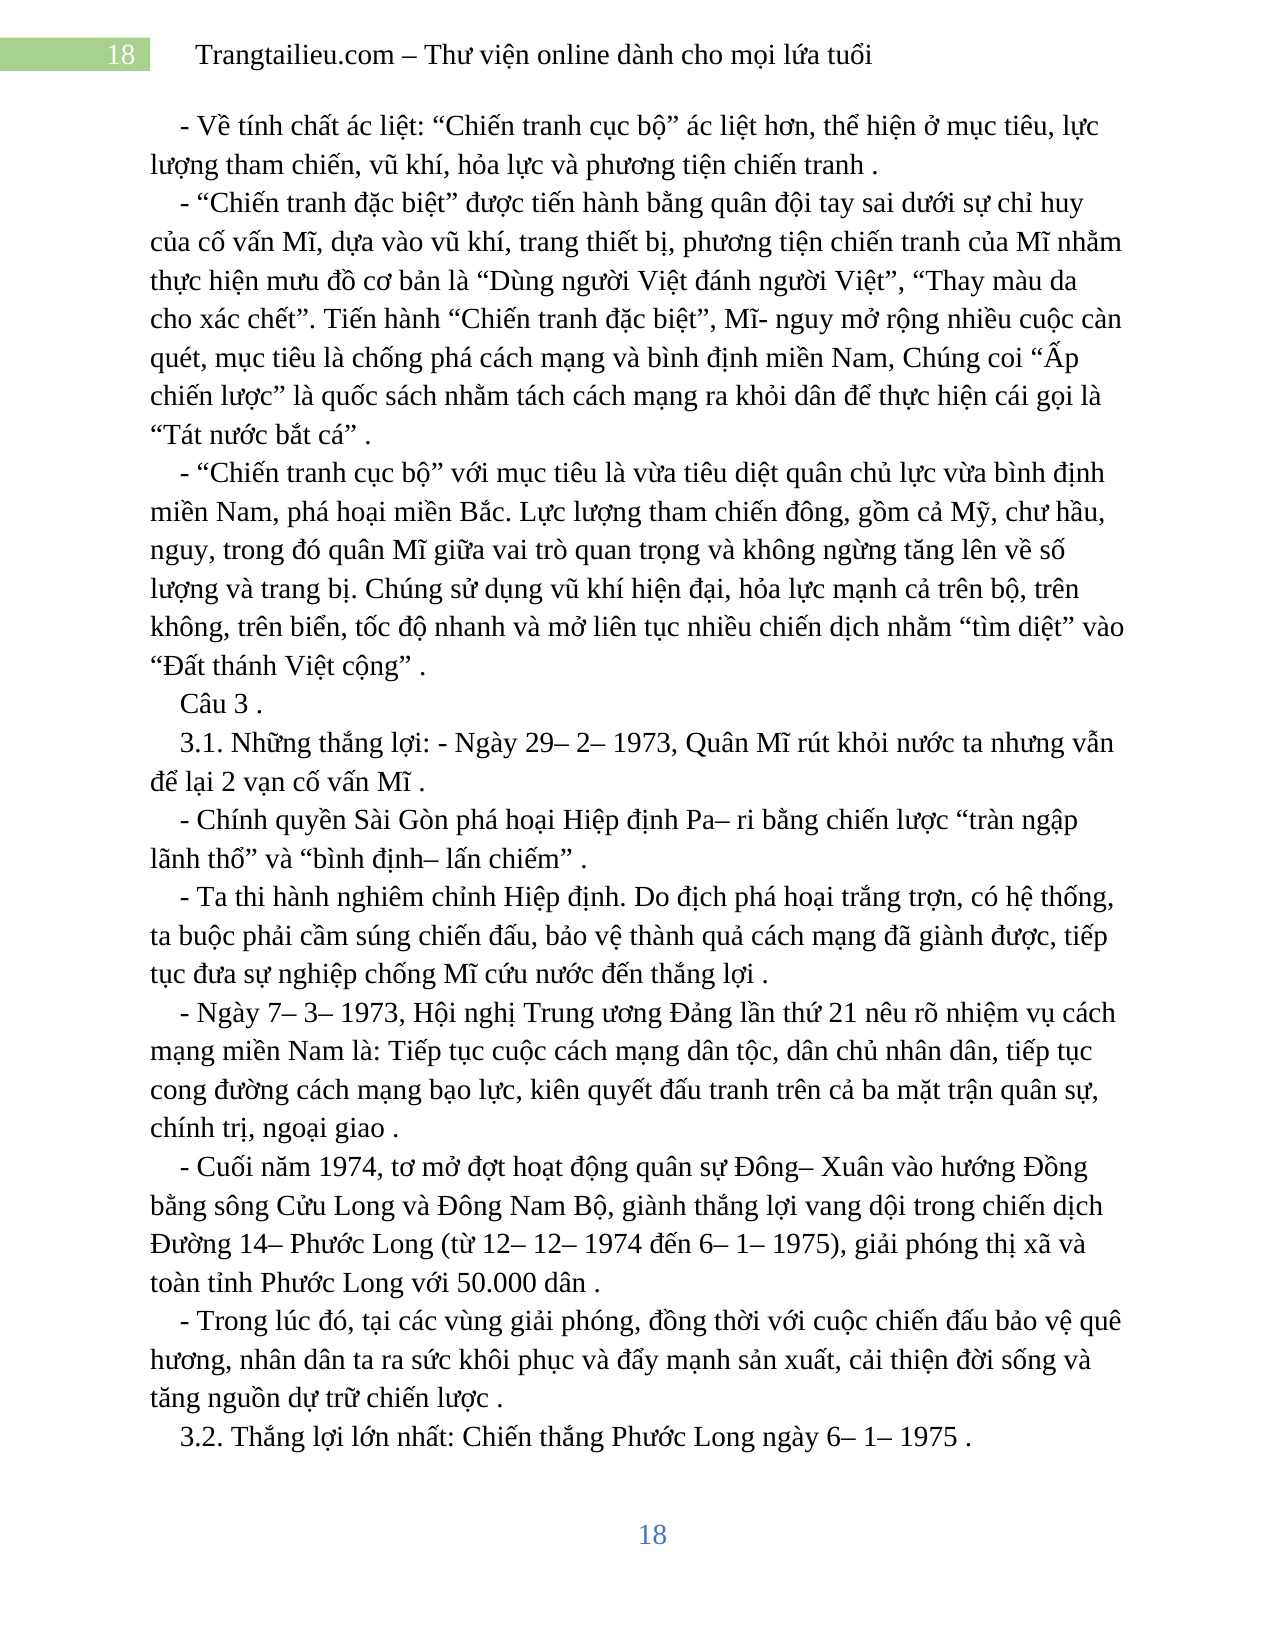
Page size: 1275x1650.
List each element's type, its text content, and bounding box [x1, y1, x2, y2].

text - Chính quyền Sài Gòn phá hoại Hiệp định Pa– ri bằng chiến lược “tràn ngập lãnh thổ” và “bình định– lấn chiếm” . [150, 802, 1125, 874]
text - “Chiến tranh cục bộ” với mục tiêu là vừa tiêu diệt quân chủ lực vừa bình định miền Nam, phá hoại miền Bắc. Lực lượng tham chiến đông, gồm cả Mỹ, chư hầu, nguy, trong đó quân Mĩ giữa vai trò quan trọng và không ngừng tăng lên về số lượng và trang bị. Chúng sử dụng vũ khí hiện đại, hỏa lực mạnh cả trên bộ, trên không, trên biển, tốc độ nhanh và mở liên tục nhiều chiến dịch nhằm “tìm diệt” vào “Đất thánh Việt cộng” . [150, 455, 1125, 682]
text - Ngày 7– 3– 1973, Hội nghị Trung ương Đảng lần thứ 21 nêu rõ nhiệm vụ cách mạng miền Nam là: Tiếp tục cuộc cách mạng dân tộc, dân chủ nhân dân, tiếp tục cong đường cách mạng bạo lực, kiên quyết đấu tranh trên cả ba mặt trận quân sự, chính trị, ngoại giao . [150, 995, 1125, 1144]
text - Ta thi hành nghiêm chỉnh Hiệp định. Do địch phá hoại trắng trợn, có hệ thống, ta buộc phải cầm súng chiến đấu, bảo vệ thành quả cách mạng đã giành được, tiếp tục đưa sự nghiệp chống Mĩ cứu nước đến thắng lợi . [150, 879, 1125, 990]
text 3.1. Những thắng lợi: - Ngày 29– 2– 1973, Quân Mĩ rút khỏi nước ta nhưng vẫn để lại 2 vạn cố vấn Mĩ . [150, 725, 1125, 797]
text - “Chiến tranh đặc biệt” được tiến hành bằng quân đội tay sai dưới sự chỉ huy của cố vấn Mĩ, dựa vào vũ khí, trang thiết bị, phương tiện chiến tranh của Mĩ nhằm thực hiện mưu đồ cơ bản là “Dùng người Việt đánh người Việt”, “Thay màu da cho xác chết”. Tiến hành “Chiến tranh đặc biệt”, Mĩ- nguy mở rộng nhiều cuộc càn quét, mục tiêu là chống phá cách mạng và bình định miền Nam, Chúng coi “Ấp chiến lược” là quốc sách nhằm tách cách mạng ra khỏi dân để thực hiện cái gọi là “Tát nước bắt cá” . [150, 186, 1125, 450]
text Câu 3 . [150, 687, 1125, 720]
text - Cuối năm 1974, tơ mở đợt hoạt động quân sự Đông– Xuân vào hướng Đồng bằng sông Cửu Long và Đông Nam Bộ, giành thắng lợi vang dội trong chiến dịch Đường 14– Phước Long (từ 12– 12– 1974 đến 6– 1– 1975), giải phóng thị xã và toàn tỉnh Phước Long với 50.000 dân . [150, 1149, 1125, 1298]
text - Về tính chất ác liệt: “Chiến tranh cục bộ” ác liệt hơn, thể hiện ở mục tiêu, lực lượng tham chiến, vũ khí, hỏa lực và phương tiện chiến tranh . [150, 108, 1125, 181]
text 3.2. Thắng lợi lớn nhất: Chiến thắng Phước Long ngày 6– 1– 1975 . [150, 1419, 1125, 1452]
text - Trong lúc đó, tại các vùng giải phóng, đồng thời với cuộc chiến đấu bảo vệ quê hương, nhân dân ta ra sức khôi phục và đẩy mạnh sản xuất, cải thiện đời sống và tăng nguồn dự trữ chiến lược . [150, 1303, 1125, 1414]
